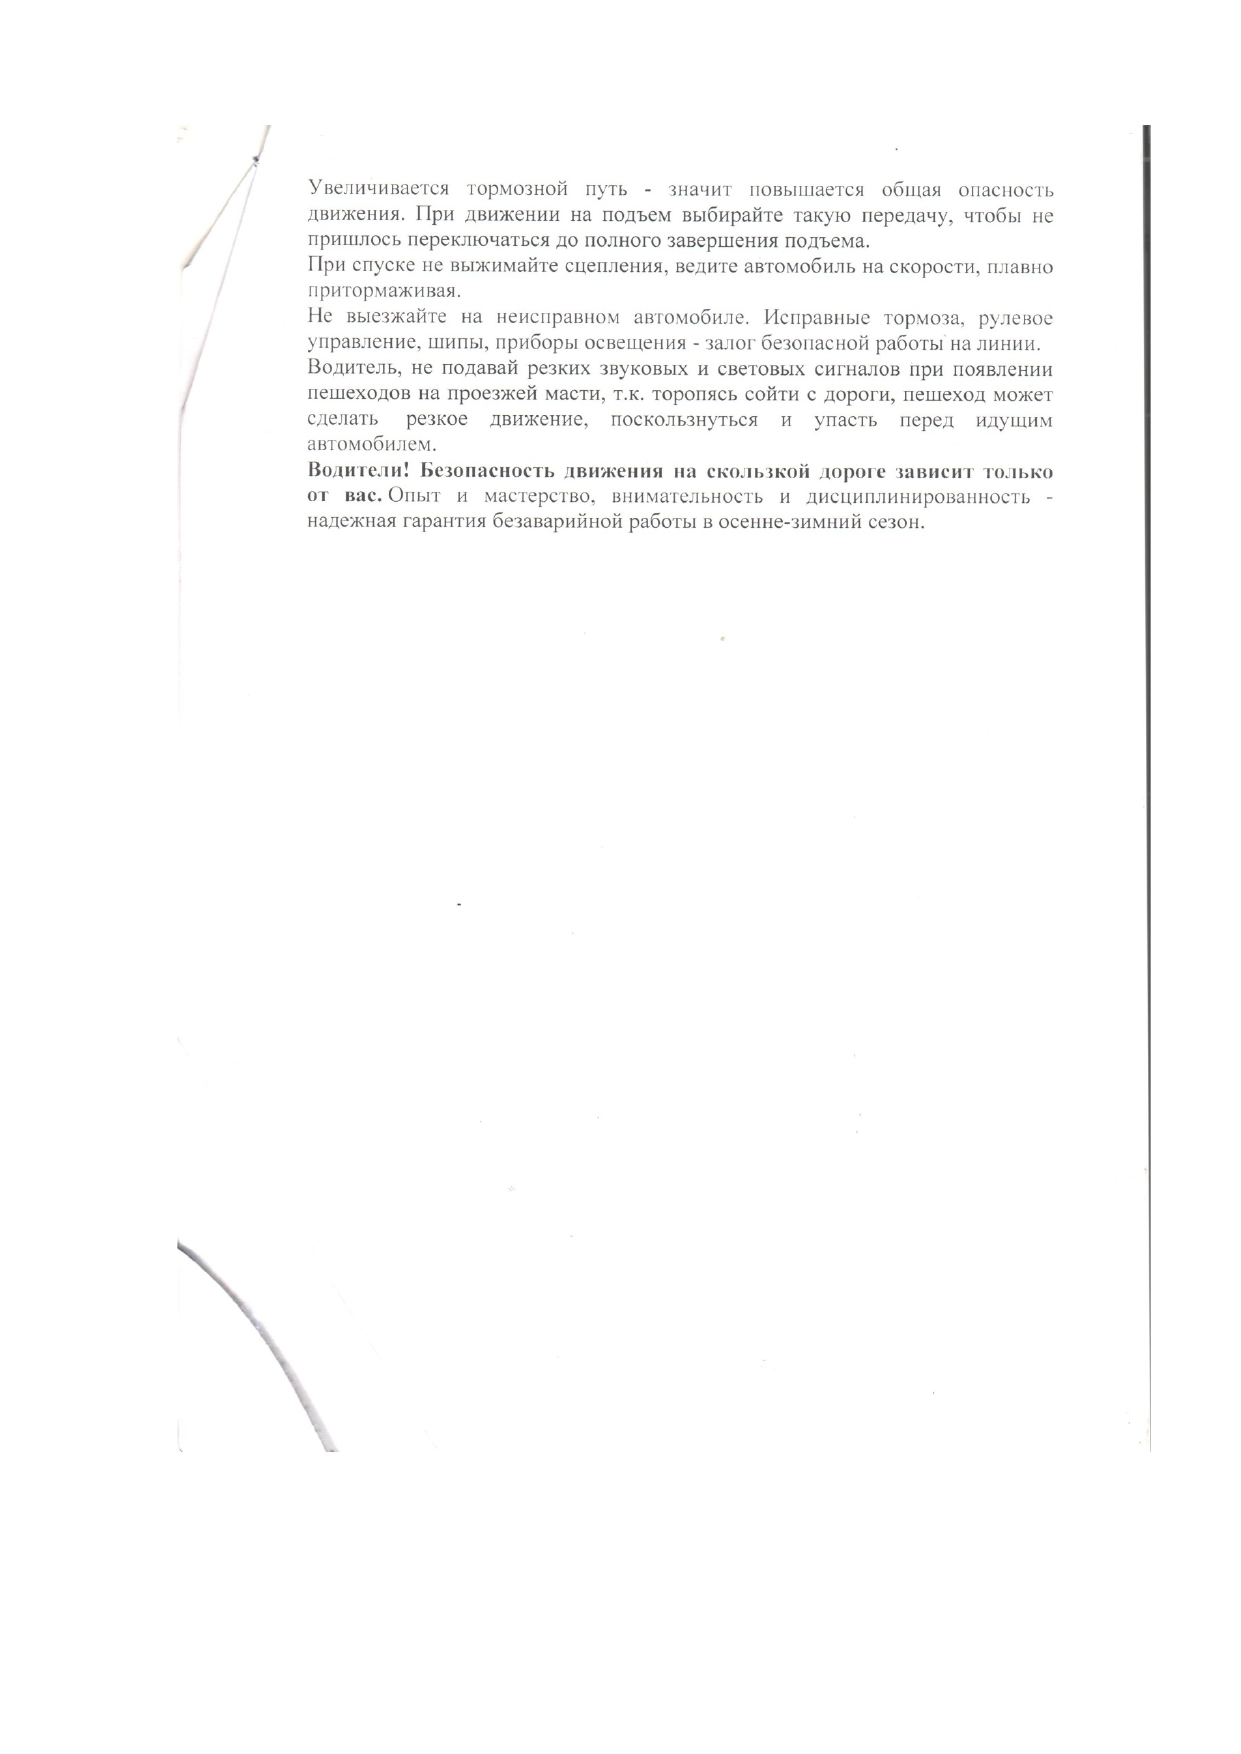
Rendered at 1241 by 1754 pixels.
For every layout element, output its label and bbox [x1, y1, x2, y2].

picture [177, 118, 1151, 1456]
